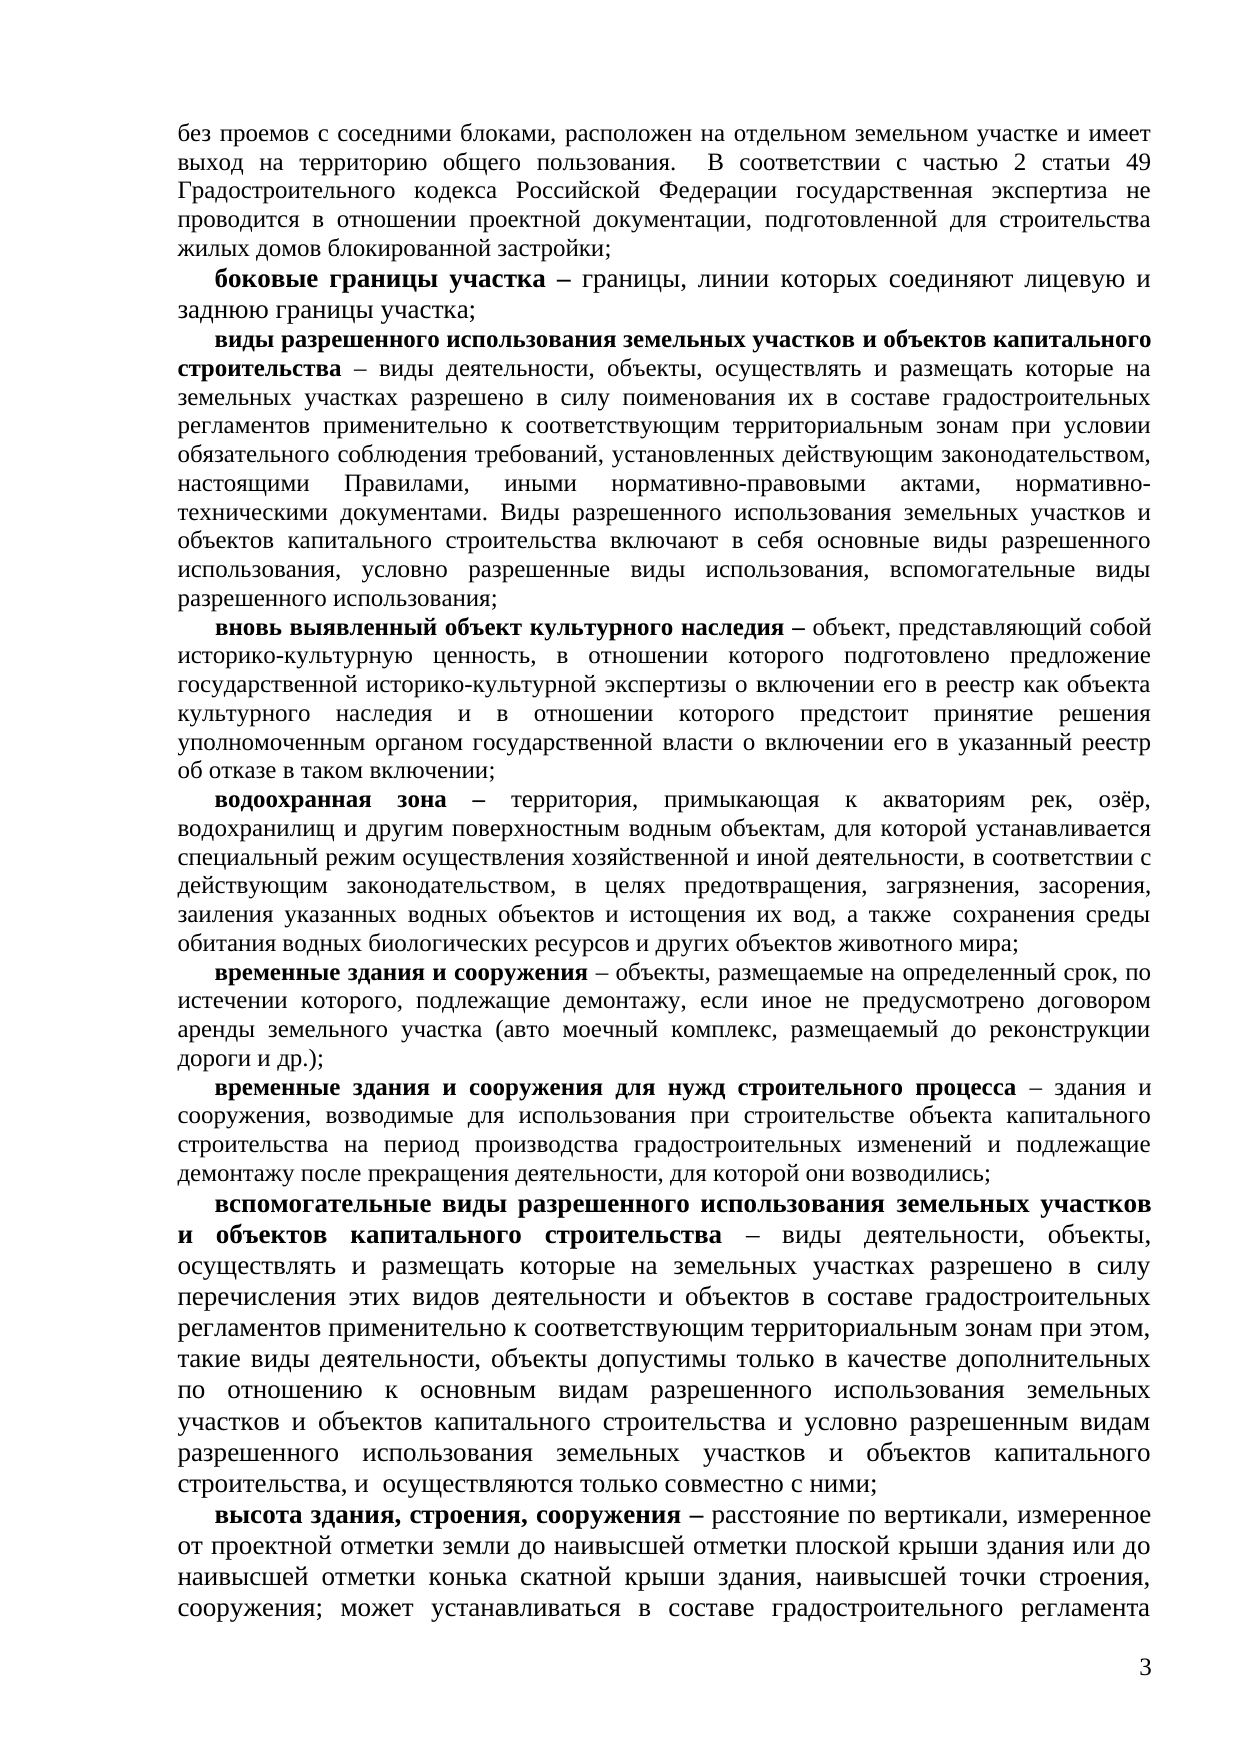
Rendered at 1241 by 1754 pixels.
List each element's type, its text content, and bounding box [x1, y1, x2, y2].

text временные здания и сооружения – объекты, размещаемые на определенный срок, по истечении которого, подлежащие демонтажу, если иное не предусмотрено договором аренды земельного участка (авто моечный комплекс, размещаемый до реконструкции дороги и др.); [177, 957, 1152, 1072]
text вновь выявленный объект культурного наследия – объект, представляющий собой историко-культурную ценность, в отношении которого подготовлено предложение государственной историко-культурной экспертизы о включении его в реестр как объекта культурного наследия и в отношении которого предстоит принятие решения уполномоченным органом государственной власти о включении его в указанный реестр об отказе в таком включении; [177, 612, 1152, 784]
text виды разрешенного использования земельных участков и объектов капитального строительства – виды деятельности, объекты, осуществлять и размещать которые на земельных участках разрешено в силу поименования их в составе градостроительных регламентов применительно к соответствующим территориальным зонам при условии обязательного соблюдения требований, установленных действующим законодательством, настоящими Правилами, иными нормативно-правовыми актами, нормативно-техническими документами. Виды разрешенного использования земельных участков и объектов капитального строительства включают в себя основные виды разрешенного использования, условно разрешенные виды использования, вспомогательные виды разрешенного использования; [177, 324, 1152, 612]
text временные здания и сооружения для нужд строительного процесса – здания и сооружения, возводимые для использования при строительстве объекта капитального строительства на период производства градостроительных изменений и подлежащие демонтажу после прекращения деятельности, для которой они возводились; [177, 1072, 1152, 1187]
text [177, 118, 1152, 262]
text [177, 1498, 1152, 1623]
text вспомогательные виды разрешенного использования земельных участков и объектов капитального строительства – виды деятельности, объекты, осуществлять и размещать которые на земельных участках разрешено в силу перечисления этих видов деятельности и объектов в составе градостроительных регламентов применительно к соответствующим территориальным зонам при этом, такие виды деятельности, объекты допустимы только в качестве дополнительных по отношению к основным видам разрешенного использования земельных участков и объектов капитального строительства и условно разрешенным видам разрешенного использования земельных участков и объектов капитального строительства, и осуществляются только совместно с ними; [177, 1187, 1152, 1498]
text боковые границы участка – границы, линии которых соединяют лицевую и заднюю границы участка; [177, 262, 1152, 324]
text водоохранная зона – территория, примыкающая к акваториям рек, озёр, водохранилищ и другим поверхностным водным объектам, для которой устанавливается специальный режим осуществления хозяйственной и иной деятельности, в соответствии с действующим законодательством, в целях предотвращения, загрязнения, засорения, заиления указанных водных объектов и истощения их вод, а также сохранения среды обитания водных биологических ресурсов и других объектов животного мира; [177, 784, 1152, 957]
